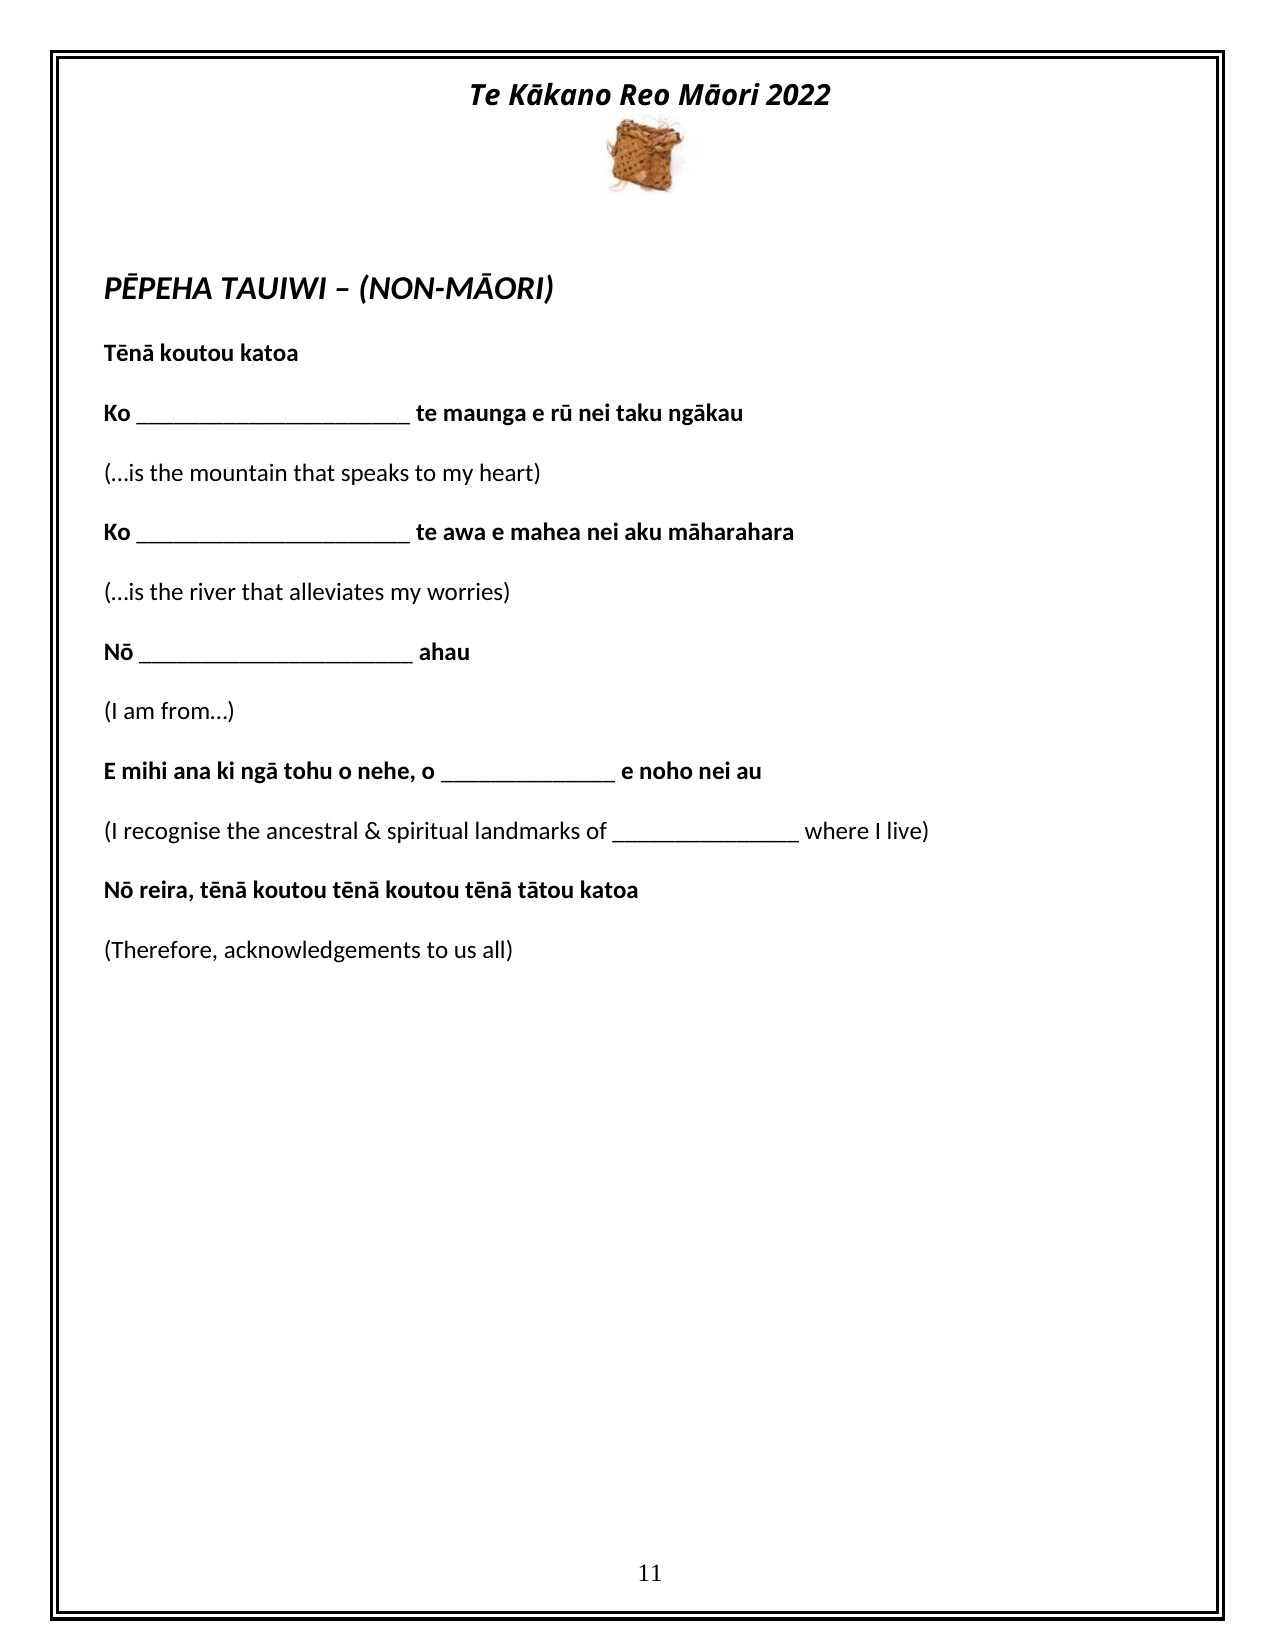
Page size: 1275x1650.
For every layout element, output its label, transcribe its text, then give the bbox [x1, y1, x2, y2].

text E mihi ana ki ngā tohu o nehe, o ______________ e noho nei au [103, 755, 1196, 786]
text (…is the mountain that speaks to my heart) [103, 457, 1196, 487]
text Nō ______________________ ahau [103, 636, 1196, 666]
text Ko ______________________ te awa e mahea nei aku māharahara [103, 516, 1196, 547]
text (I am from…) [103, 695, 1196, 726]
text (…is the river that alleviates my worries) [103, 576, 1196, 607]
text Ko ______________________ te maunga e rū nei taku ngākau [103, 397, 1196, 427]
text Nō reira, tēnā koutou tēnā koutou tēnā tātou katoa [103, 874, 1196, 905]
text (I recognise the ancestral & spiritual landmarks of _______________ where I live) [103, 815, 1196, 845]
text PĒPEHA TAUIWI – (NON-MĀORI) [103, 267, 1196, 308]
text Tēnā koutou katoa [103, 337, 1196, 368]
picture [599, 113, 700, 198]
text (Therefore, acknowledgements to us all) [103, 934, 1196, 965]
